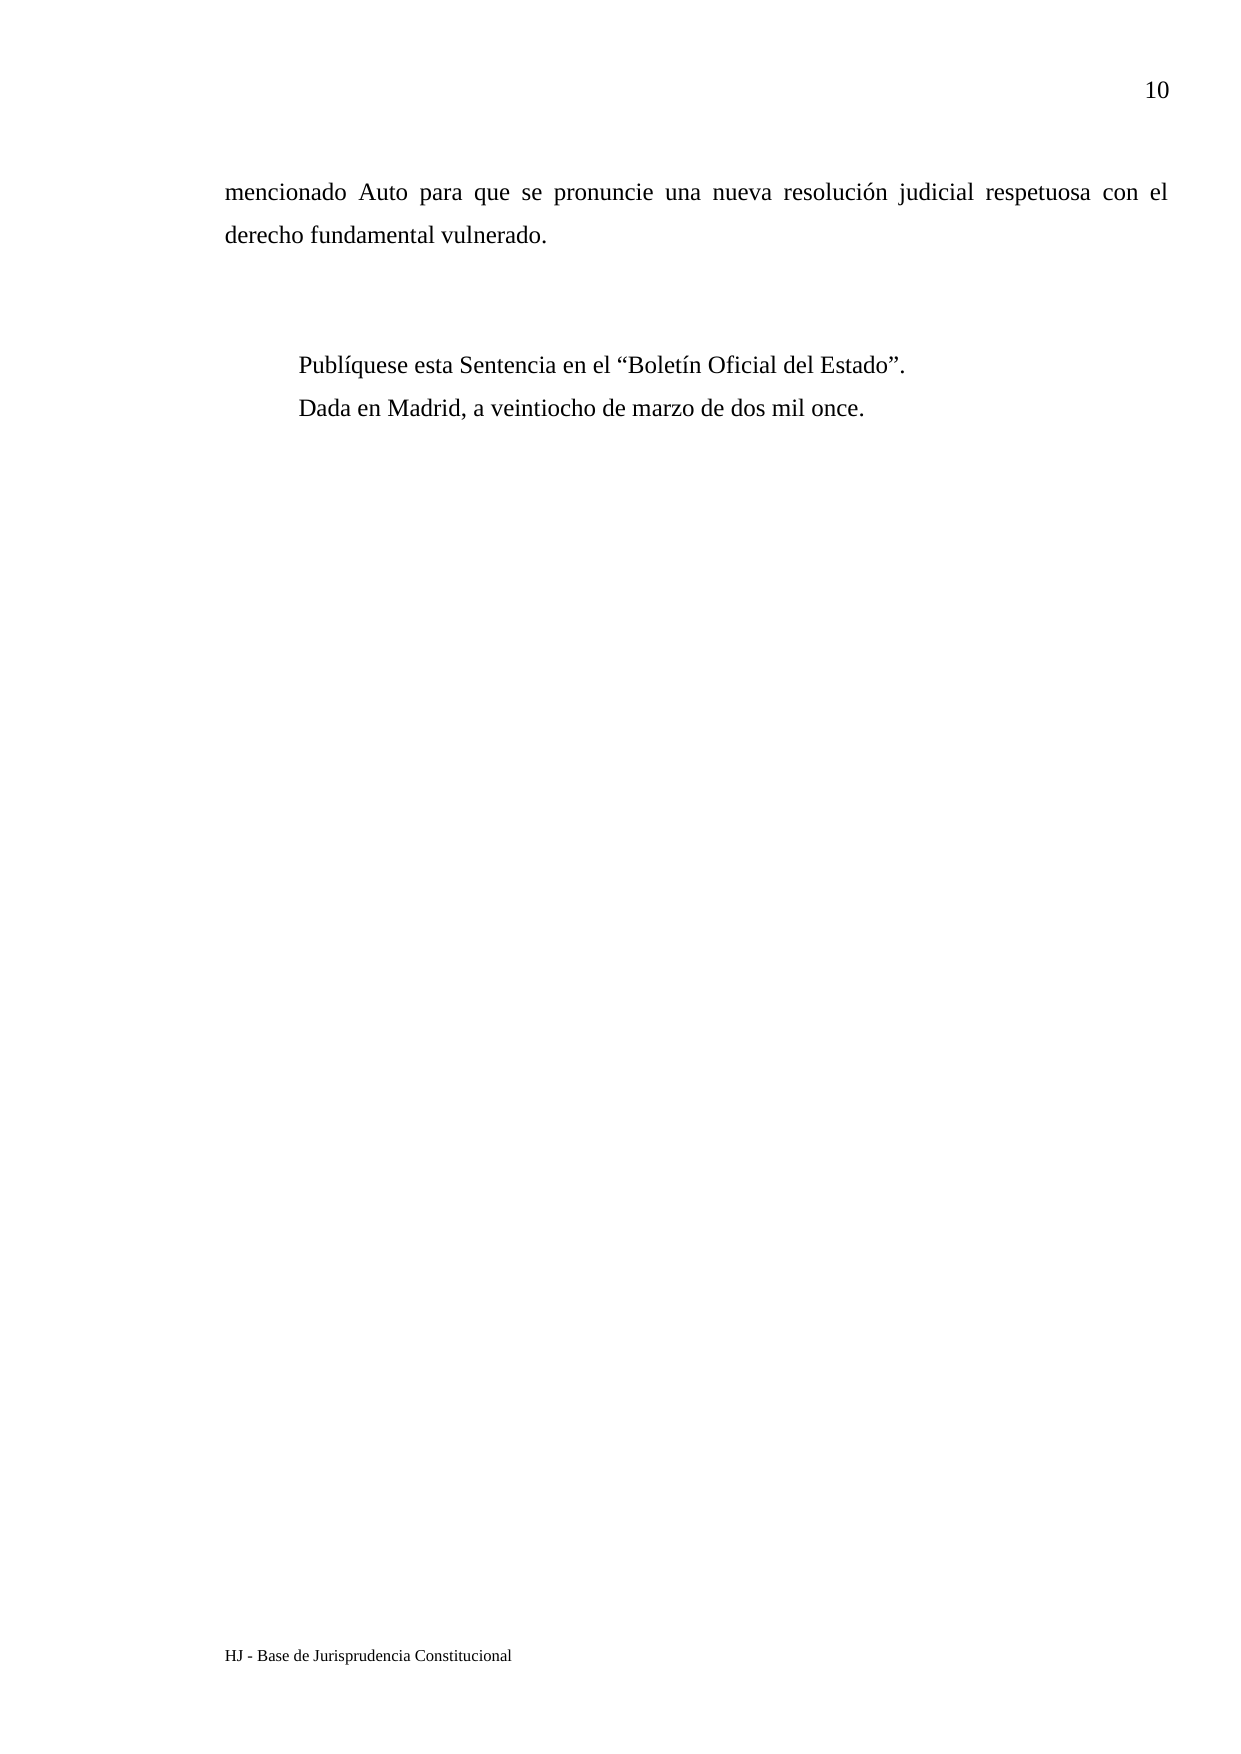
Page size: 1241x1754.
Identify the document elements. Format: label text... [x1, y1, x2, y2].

text Publíquese esta Sentencia en el “Boletín Oficial del Estado”. [224, 350, 1169, 378]
text Dada en Madrid, a veintiocho de marzo de dos mil once. [224, 393, 1169, 422]
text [224, 177, 1169, 249]
